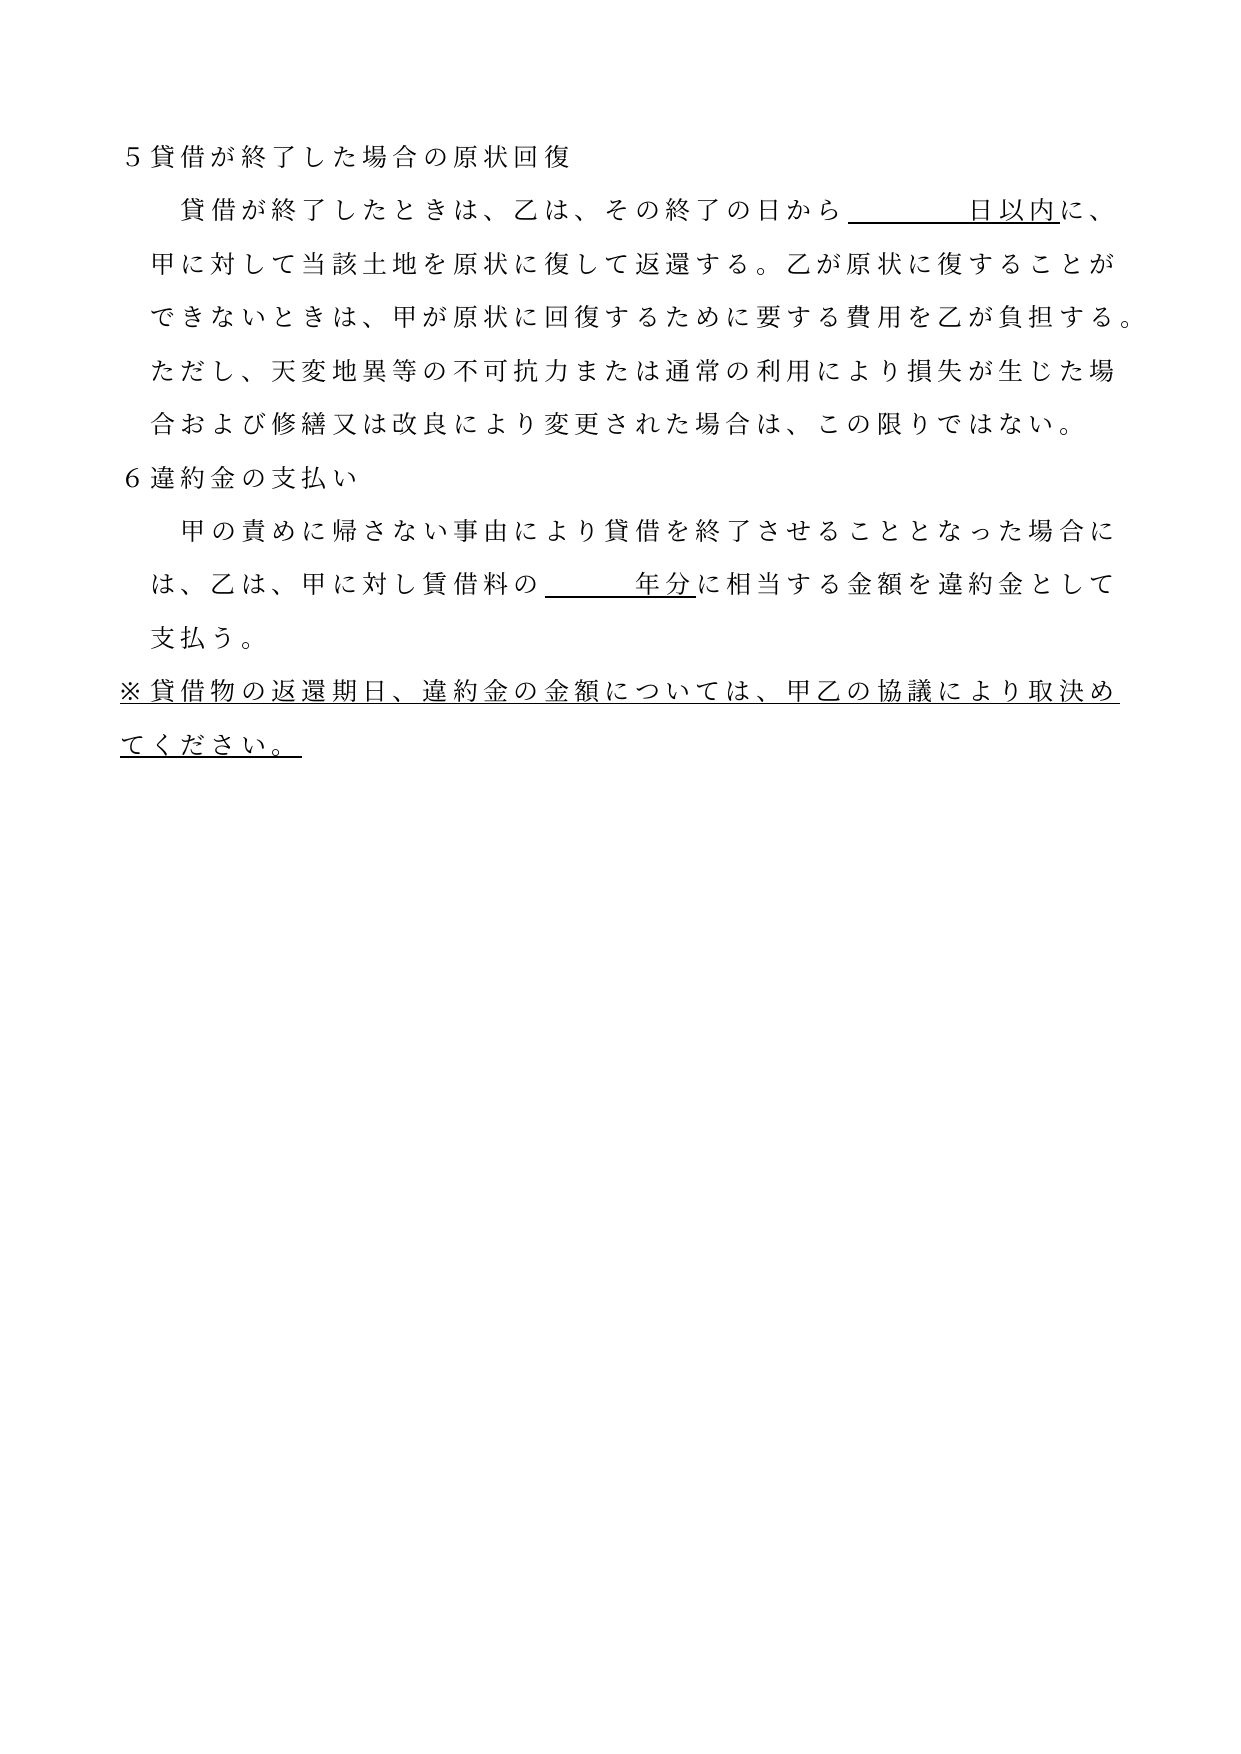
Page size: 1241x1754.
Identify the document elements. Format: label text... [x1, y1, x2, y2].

text ※貸借物の返還期日、違約金の金額については、甲乙の協議により取決めてください。 [120, 663, 1120, 703]
text ６違約金の支払い [120, 449, 1120, 503]
text ※貸借物の返還期日、違約金の金額については、甲乙の協議により取決めてください。 [120, 704, 1120, 770]
text 貸借が終了したときは、乙は、その終了の日から 日以内に、甲に対して当該土地を原状に復して返還する。乙が原状に復することができないときは、甲が原状に回復するために要する費用を乙が負担する。ただし、天変地異等の不可抗力または通常の利用により損失が生じた場合および修繕又は改良により変更された場合は、この限りではない。 [147, 182, 1120, 449]
text 甲の責めに帰さない事由により貸借を終了させることとなった場合には、乙は、甲に対し賃借料の 年分に相当する金額を違約金として支払う。 [147, 503, 1120, 663]
text ５貸借が終了した場合の原状回復 [120, 129, 1120, 182]
